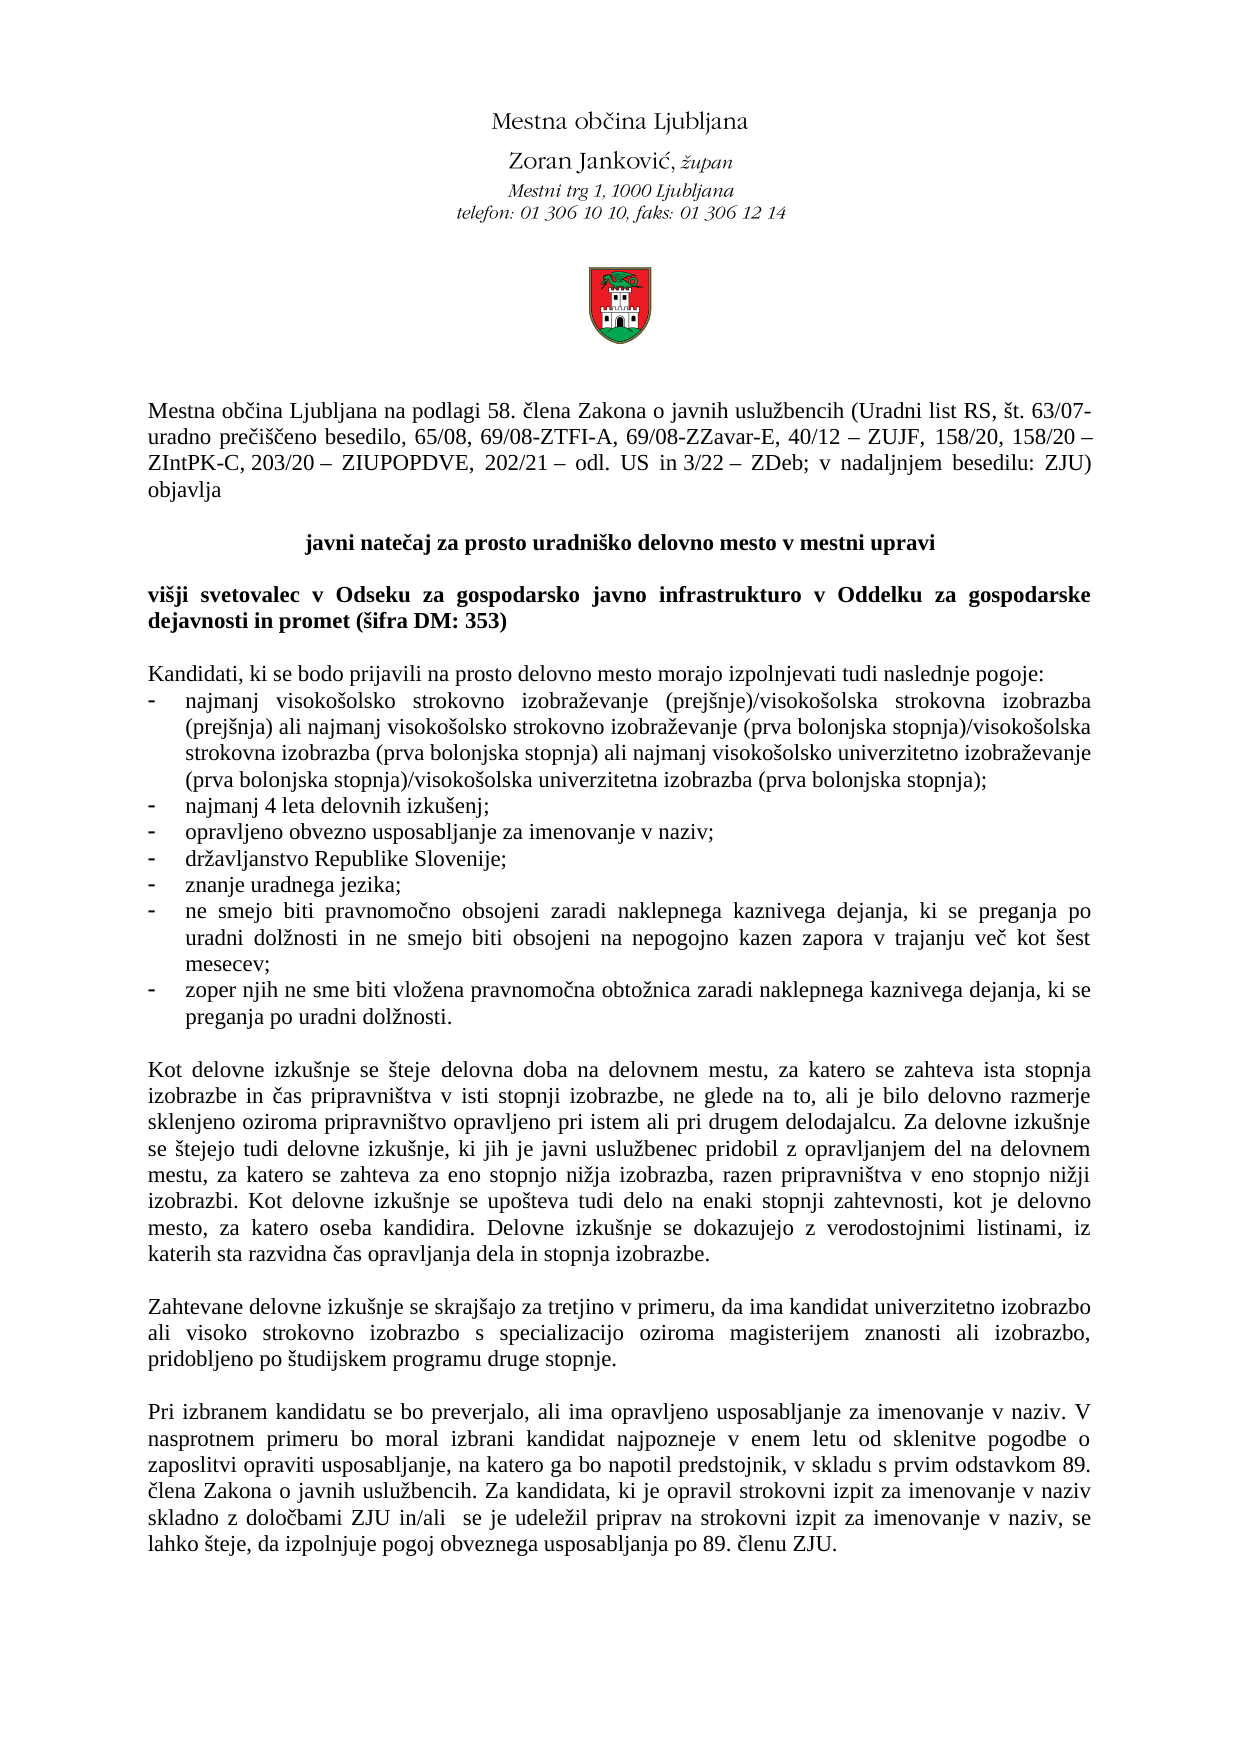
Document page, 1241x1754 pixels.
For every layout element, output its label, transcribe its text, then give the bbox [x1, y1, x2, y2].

list opravljeno obvezno usposabljanje za imenovanje v naziv; [148, 818, 1092, 845]
list najmanj visokošolsko strokovno izobraževanje (prejšnje)/visokošolska strokovna izobrazba (prejšnja) ali najmanj visokošolsko strokovno izobraževanje (prva bolonjska stopnja)/visokošolska strokovna izobrazba (prva bolonjska stopnja) ali najmanj visokošolsko univerzitetno izobraževanje (prva bolonjska stopnja)/visokošolska univerzitetna izobrazba (prva bolonjska stopnja); [148, 687, 1092, 792]
list znanje uradnega jezika; [148, 871, 1092, 897]
text Mestna občina Ljubljana na podlagi 58. člena Zakona o javnih uslužbencih (Uradni list RS, št. 63/07-uradno prečiščeno besedilo, 65/08, 69/08-ZTFI-A, 69/08-ZZavar-E, 40/12 – ZUJF, 158/20, 158/20 – ZIntPK-C, 203/20 – ZIUPOPDVE, 202/21 – odl. US in 3/22 – ZDeb; v nadaljnjem besedilu: ZJU) objavlja [148, 397, 1092, 502]
picture [455, 109, 786, 344]
text javni natečaj za prosto uradniško delovno mesto v mestni upravi [148, 528, 1092, 555]
text Kandidati, ki se bodo prijavili na prosto delovno mesto morajo izpolnjevati tudi naslednje pogoje: [148, 660, 1092, 687]
text Kot delovne izkušnje se šteje delovna doba na delovnem mestu, za katero se zahteva ista stopnja izobrazbe in čas pripravništva v isti stopnji izobrazbe, ne glede na to, ali je bilo delovno razmerje sklenjeno oziroma pripravništvo opravljeno pri istem ali pri drugem delodajalcu. Za delovne izkušnje se štejejo tudi delovne izkušnje, ki jih je javni uslužbenec pridobil z opravljanjem del na delovnem mestu, za katero se zahteva za eno stopnjo nižja izobrazba, razen pripravništva v eno stopnjo nižji izobrazbi. Kot delovne izkušnje se upošteva tudi delo na enaki stopnji zahtevnosti, kot je delovno mesto, za katero oseba kandidira. Delovne izkušnje se dokazujejo z verodostojnimi listinami, iz katerih sta razvidna čas opravljanja dela in stopnja izobrazbe. [148, 1056, 1092, 1266]
list državljanstvo Republike Slovenije; [148, 845, 1092, 871]
text Pri izbranem kandidatu se bo preverjalo, ali ima opravljeno usposabljanje za imenovanje v naziv. V nasprotnem primeru bo moral izbrani kandidat najpozneje v enem letu od sklenitve pogodbe o zaposlitvi opraviti usposabljanje, na katero ga bo napotil predstojnik, v skladu s prvim odstavkom 89. člena Zakona o javnih uslužbencih. Za kandidata, ki je opravil strokovni izpit za imenovanje v naziv skladno z določbami ZJU in/ali se je udeležil priprav na strokovni izpit za imenovanje v naziv, se lahko šteje, da izpolnjuje pogoj obveznega usposabljanja po 89. členu ZJU. [148, 1398, 1092, 1556]
text Zahtevane delovne izkušnje se skrajšajo za tretjino v primeru, da ima kandidat univerzitetno izobrazbo ali visoko strokovno izobrazbo s specializacijo oziroma magisterijem znanosti ali izobrazbo, pridobljeno po študijskem programu druge stopnje. [148, 1293, 1092, 1372]
list zoper njih ne sme biti vložena pravnomočna obtožnica zaradi naklepnega kaznivega dejanja, ki se preganja po uradni dolžnosti. [148, 977, 1092, 1029]
list najmanj 4 leta delovnih izkušenj; [148, 792, 1092, 818]
text višji svetovalec v Odseku za gospodarsko javno infrastrukturo v Oddelku za gospodarske dejavnosti in promet (šifra DM: 353) [148, 581, 1092, 634]
list ne smejo biti pravnomočno obsojeni zaradi naklepnega kaznivega dejanja, ki se preganja po uradni dolžnosti in ne smejo biti obsojeni na nepogojno kazen zapora v trajanju več kot šest mesecev; [148, 897, 1092, 977]
